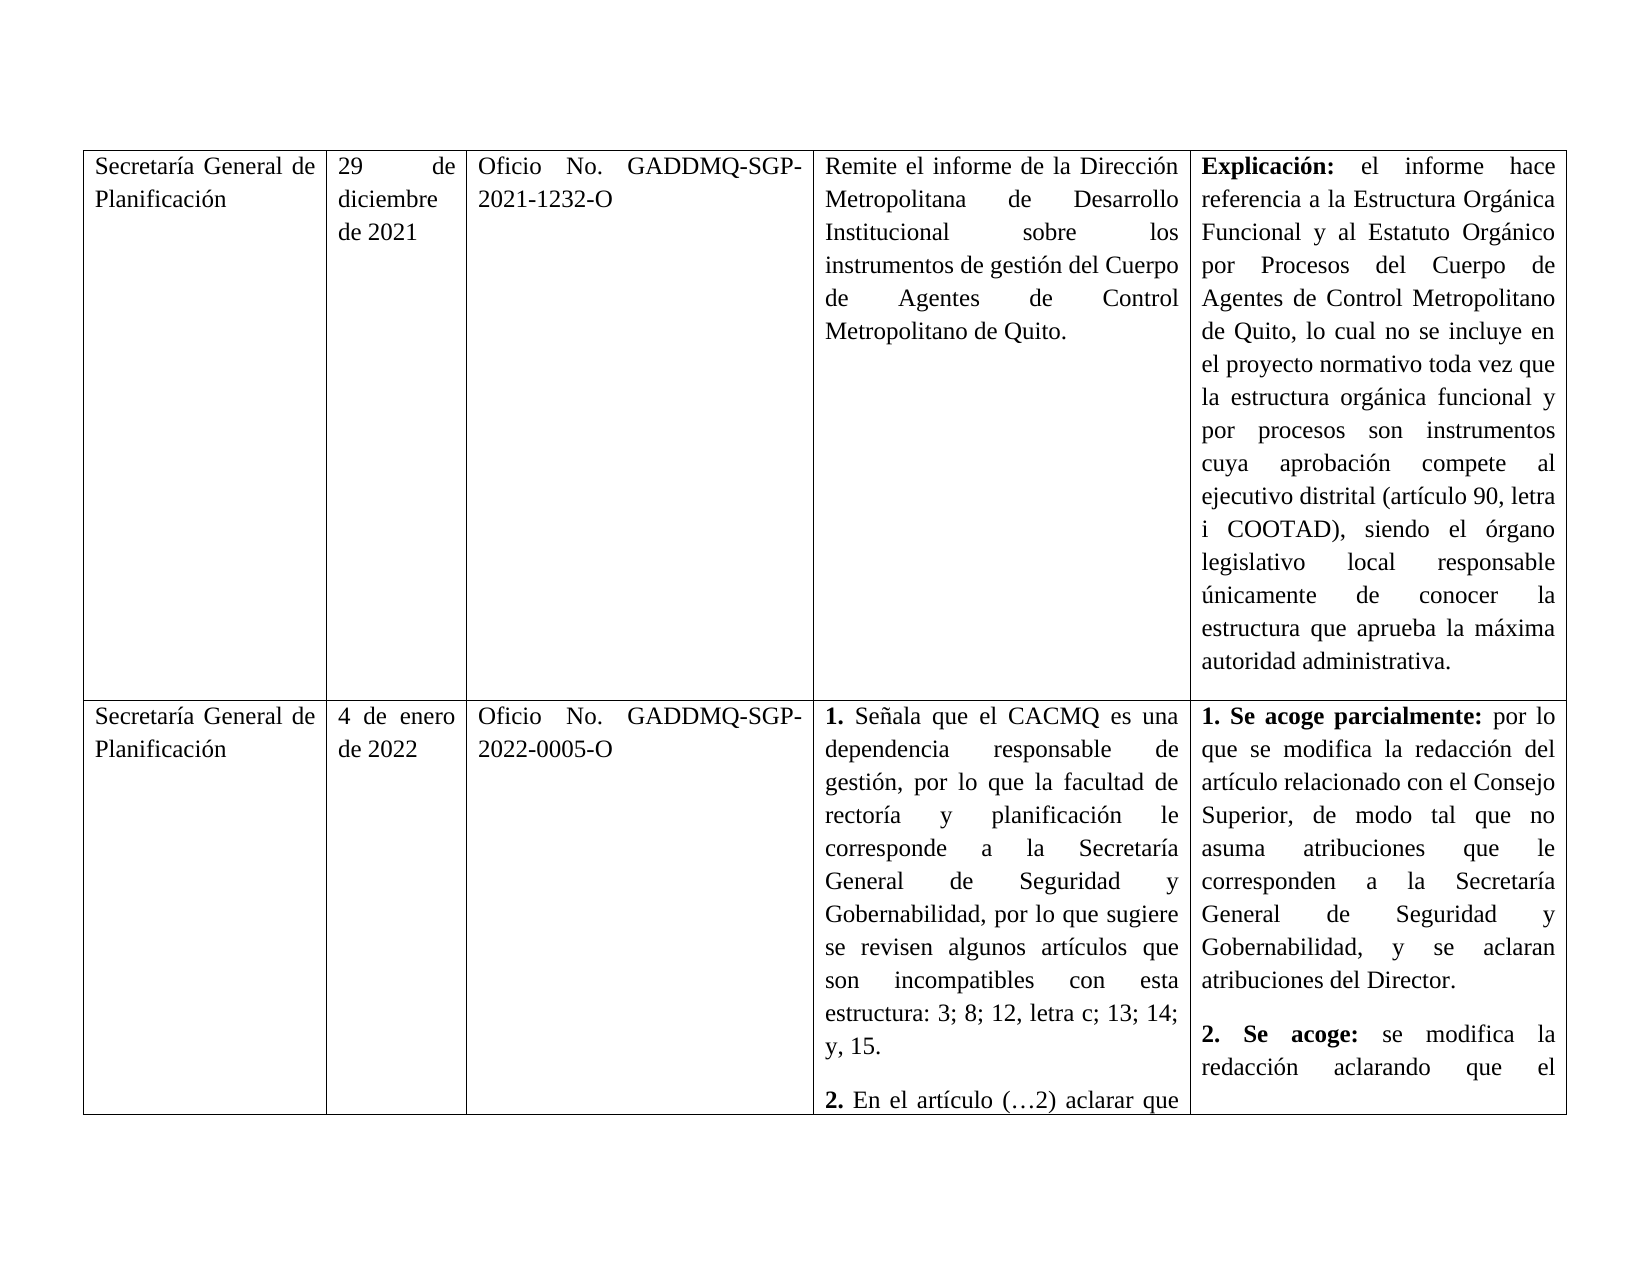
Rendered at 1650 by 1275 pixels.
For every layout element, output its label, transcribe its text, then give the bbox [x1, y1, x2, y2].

table_cell Remite el informe de la Dirección Metropolitana de Desarrollo Institucional sobre los instrumentos de gestión del Cuerpo de Agentes de Control Metropolitano de Quito. [814, 151, 1190, 700]
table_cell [814, 701, 1190, 1114]
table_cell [467, 701, 813, 1114]
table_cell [84, 701, 326, 1114]
table_cell Oficio No. GADDMQ-SGP-2021-1232-O [467, 151, 813, 700]
table_cell Secretaría General de Planificación [84, 151, 326, 700]
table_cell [1191, 701, 1566, 1114]
table_cell Explicación: el informe hace referencia a la Estructura Orgánica Funcional y al Estatuto Orgánico por Procesos del Cuerpo de Agentes de Control Metropolitano de Quito, lo cual no se incluye en el proyecto normativo toda vez que la estructura orgánica funcional y por procesos son instrumentos cuya aprobación compete al ejecutivo distrital (artículo 90, letra i COOTAD), siendo el órgano legislativo local responsable únicamente de conocer la estructura que aprueba la máxima autoridad administrativa. [1191, 151, 1566, 700]
table_cell 29 de diciembre de 2021 [327, 151, 466, 700]
table_cell 4 de enero de 2022 [327, 701, 466, 1114]
